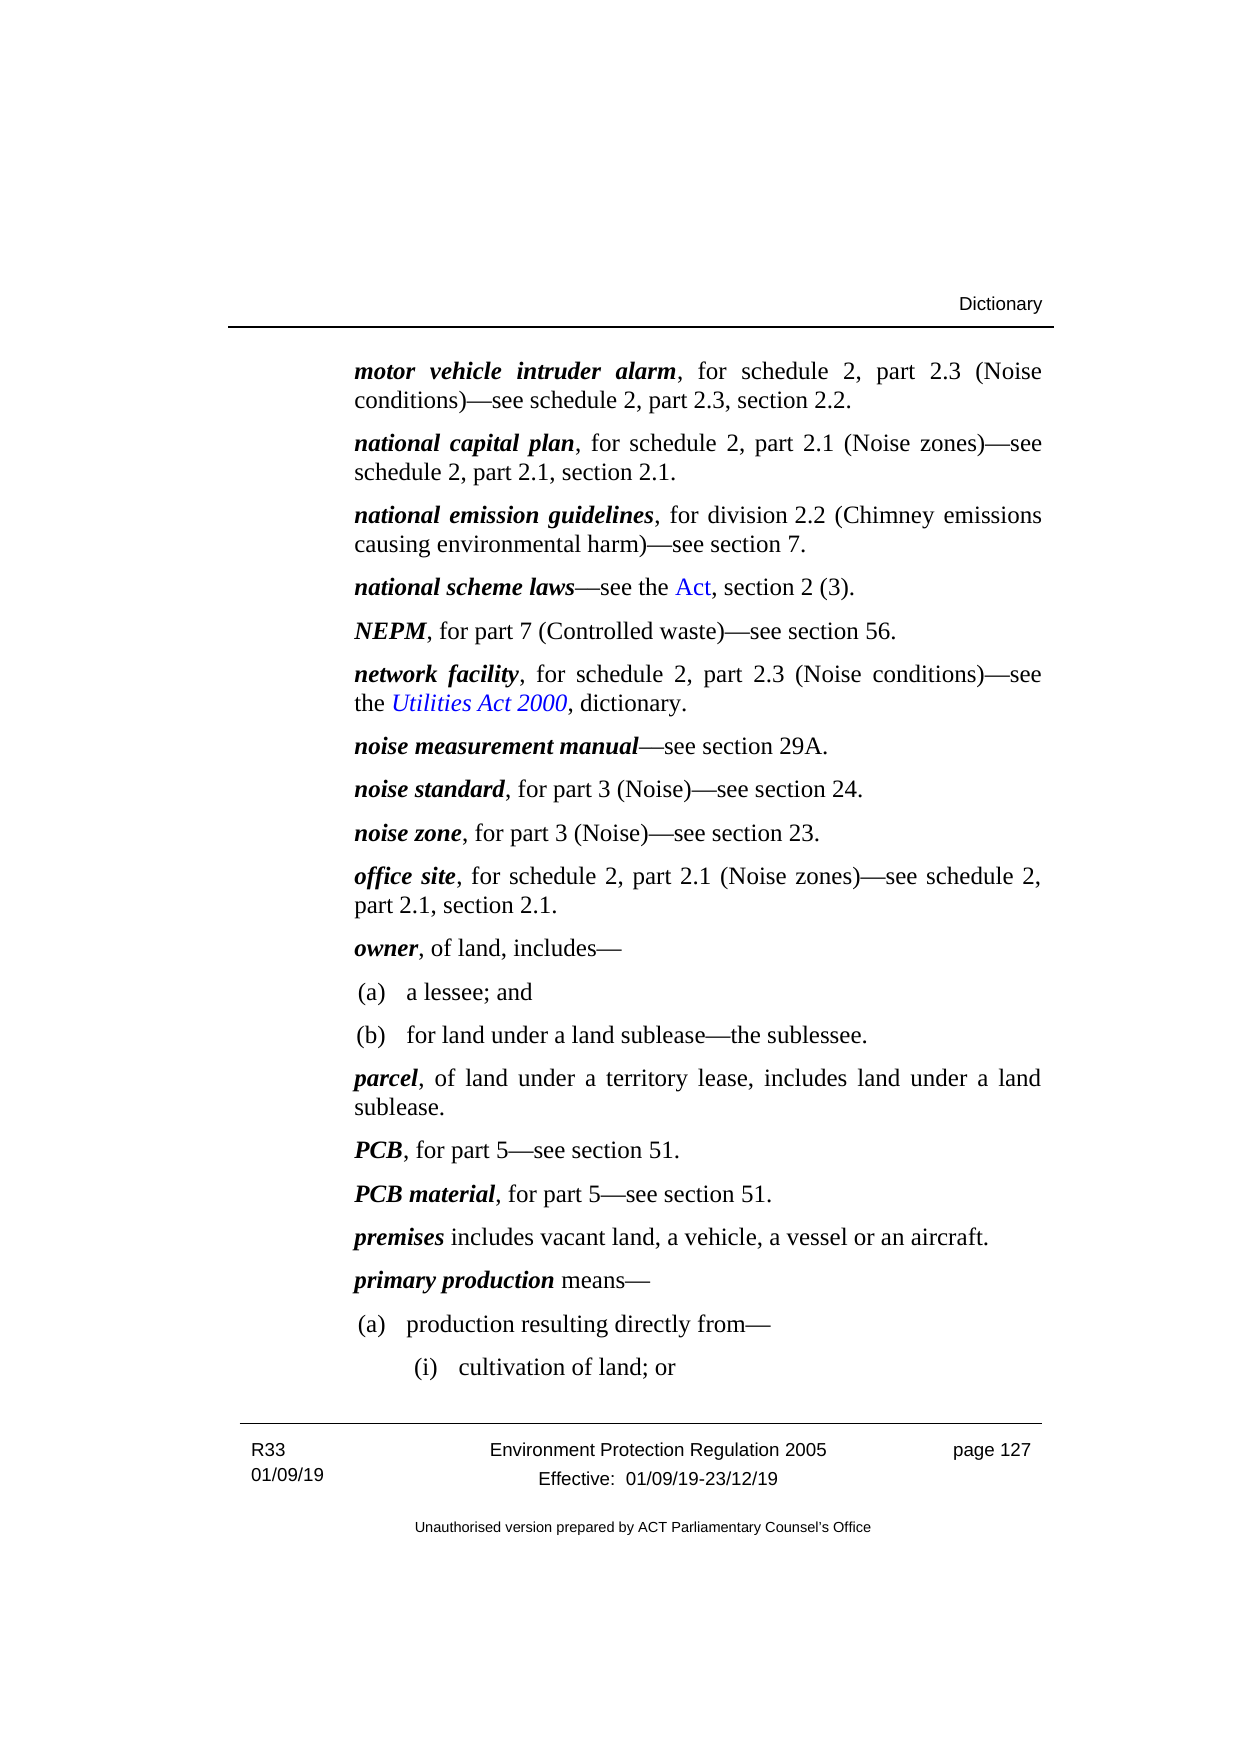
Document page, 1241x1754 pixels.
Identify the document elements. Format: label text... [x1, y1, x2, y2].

text national capital plan, for schedule 2, part 2.1 (Noise zones)—see schedule 2, part 2.1, section 2.1. [354, 428, 1042, 486]
text noise zone, for part 3 (Noise)—see section 23. [354, 818, 1042, 847]
text owner, of land, includes— [354, 933, 1042, 962]
text (a) a lessee; and [239, 977, 1042, 1005]
text PCB, for part 5—see section 51. [354, 1135, 1042, 1164]
text national emission guidelines, for division 2.2 (Chimney emissions causing environmental harm)—see section 7. [354, 500, 1042, 558]
text (a) production resulting directly from— [239, 1309, 1042, 1337]
text primary production means— [354, 1265, 1042, 1294]
text network facility, for schedule 2, part 2.3 (Noise conditions)—see the Utilities Act 2000, dictionary. [354, 659, 1042, 717]
text parcel, of land under a territory lease, includes land under a land sublease. [354, 1063, 1042, 1121]
text noise standard, for part 3 (Noise)—see section 24. [354, 774, 1042, 803]
text motor vehicle intruder alarm, for schedule 2, part 2.3 (Noise conditions)—see schedule 2, part 2.3, section 2.2. [354, 356, 1042, 414]
text (b) for land under a land sublease—the sublessee. [239, 1020, 1042, 1049]
text national scheme laws––see the Act, section 2 (3). [354, 572, 1042, 601]
text premises includes vacant land, a vehicle, a vessel or an aircraft. [354, 1222, 1042, 1251]
text PCB material, for part 5—see section 51. [354, 1179, 1042, 1207]
text NEPM, for part 7 (Controlled waste)—see section 56. [354, 616, 1042, 644]
text office site, for schedule 2, part 2.1 (Noise zones)—see schedule 2, part 2.1, section 2.1. [354, 861, 1042, 919]
text (i) cultivation of land; or [239, 1352, 1042, 1381]
text noise measurement manual––see section 29A. [354, 731, 1042, 760]
